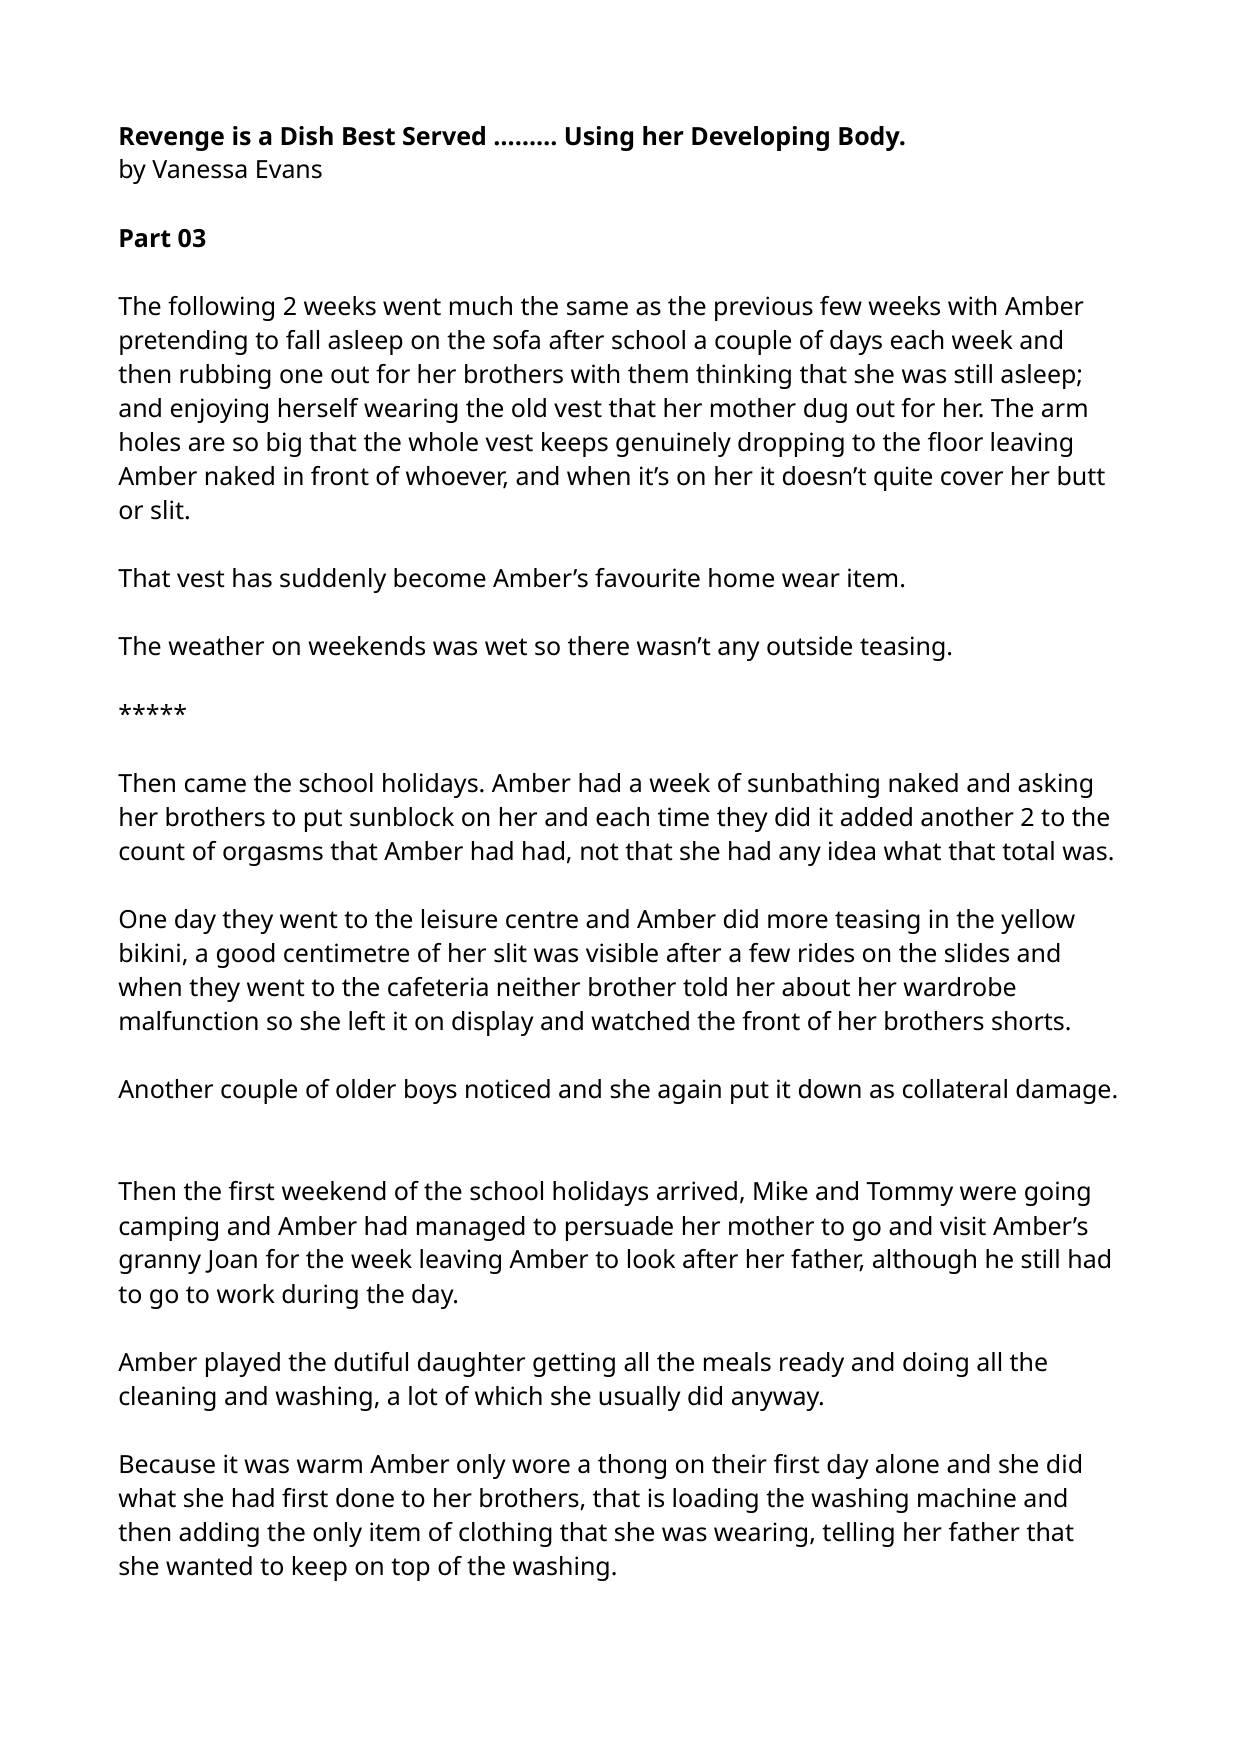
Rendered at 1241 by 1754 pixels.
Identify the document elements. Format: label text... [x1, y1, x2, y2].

text The following 2 weeks went much the same as the previous few weeks with Amber pretending to fall asleep on the sofa after school a couple of days each week and then rubbing one out for her brothers with them thinking that she was still asleep; and enjoying herself wearing the old vest that her mother dug out for her. The arm holes are so big that the whole vest keeps genuinely dropping to the floor leaving Amber naked in front of whoever, and when it’s on her it doesn’t quite cover her butt or slit. [118, 288, 1122, 527]
text Revenge is a Dish Best Served ……… Using her Developing Body. [118, 118, 1122, 152]
text Because it was warm Amber only wore a thong on their first day alone and she did what she had first done to her brothers, that is loading the washing machine and then adding the only item of clothing that she was wearing, telling her father that she wanted to keep on top of the washing. [118, 1447, 1122, 1583]
text Then came the school holidays. Amber had a week of sunbathing naked and asking her brothers to put sunblock on her and each time they did it added another 2 to the count of orgasms that Amber had had, not that she had any idea what that total was. [118, 765, 1122, 867]
text ***** [118, 697, 1122, 731]
text Another couple of older boys noticed and she again put it down as collateral damage. [118, 1072, 1122, 1106]
text That vest has suddenly become Amber’s favourite home wear item. [118, 561, 1122, 595]
text The weather on weekends was wet so there wasn’t any outside teasing. [118, 629, 1122, 663]
text Part 03 [118, 220, 1122, 254]
text by Vanessa Evans [118, 152, 1122, 186]
text Amber played the dutiful daughter getting all the meals ready and doing all the cleaning and washing, a lot of which she usually did anyway. [118, 1344, 1122, 1412]
text Then the first weekend of the school holidays arrived, Mike and Tommy were going camping and Amber had managed to persuade her mother to go and visit Amber’s granny Joan for the week leaving Amber to look after her father, although he still had to go to work during the day. [118, 1174, 1122, 1310]
text One day they went to the leisure centre and Amber did more teasing in the yellow bikini, a good centimetre of her slit was visible after a few rides on the slides and when they went to the cafeteria neither brother told her about her wardrobe malfunction so she left it on display and watched the front of her brothers shorts. [118, 902, 1122, 1038]
